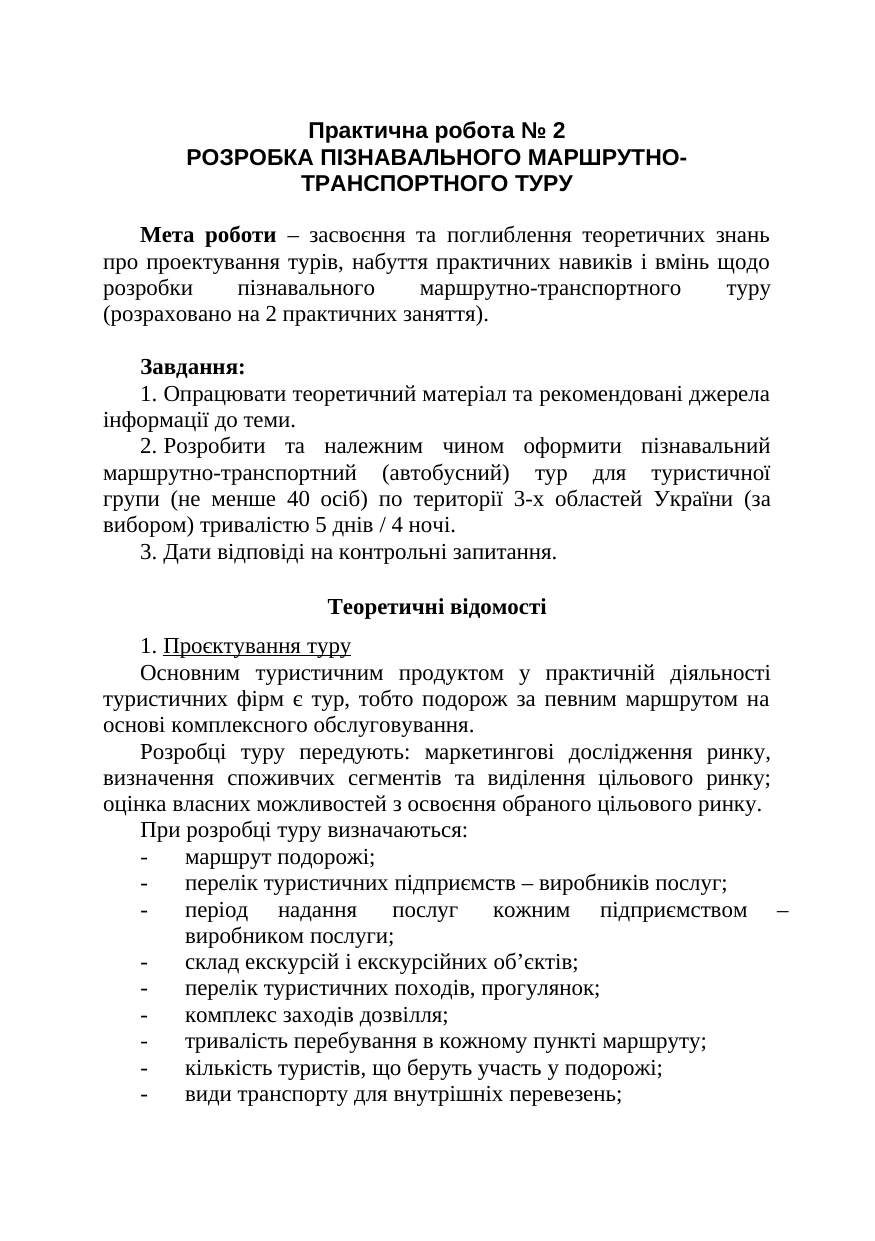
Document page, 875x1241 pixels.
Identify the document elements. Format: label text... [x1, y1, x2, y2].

subtitle Практична робота № 2 [166, 117, 707, 144]
list склад екскурсій і екскурсійних об’єктів; [140, 948, 789, 975]
list перелік туристичних підприємств – виробників послуг; [140, 869, 789, 896]
subtitle Теоретичні відомості [327, 593, 789, 619]
list маршрут подорожі; [140, 843, 789, 869]
list перелік туристичних походів, прогулянок; [140, 975, 789, 1001]
text Мета роботи – засвоєння та поглиблення теоретичних знань про проектування турів, набуття практичних навиків і вмінь щодо розробки пізнавального маршрутно-транспортного туру (розраховано на 2 практичних заняття). [103, 221, 771, 327]
list тривалість перебування в кожному пункті маршруту; [140, 1027, 789, 1054]
subtitle Завдання: [140, 353, 789, 379]
list Опрацювати теоретичний матеріал та рекомендовані джерела інформації до теми. [103, 379, 771, 432]
list Розробити та належним чином оформити пізнавальний маршрутно-транспортний (автобусний) тур для туристичної групи (не менше 40 осіб) по території 3-х областей України (за вибором) тривалістю 5 днів / 4 ночі. [103, 432, 771, 538]
list період надання послуг кожним підприємством – виробником послуги; [140, 896, 789, 948]
list Проєктування туру [140, 632, 789, 659]
list кількість туристів, що беруть участь у подорожі; [140, 1054, 789, 1080]
list комплекс заходів дозвілля; [140, 1001, 789, 1027]
list Дати відповіді на контрольні запитання. [140, 538, 789, 564]
text РОЗРОБКА ПІЗНАВАЛЬНОГО МАРШРУТНО- ТРАНСПОРТНОГО ТУРУ [166, 144, 707, 196]
list види транспорту для внутрішніх перевезень; [140, 1080, 789, 1106]
text Основним туристичним продуктом у практичній діяльності туристичних фірм є тур, тобто подорож за певним маршрутом на основі комплексного обслуговування. [103, 659, 771, 738]
text Розробці туру передують: маркетингові дослідження ринку, визначення споживчих сегментів та виділення цільового ринку; оцінка власних можливостей з освоєння обраного цільового ринку. [103, 738, 771, 817]
text При розробці туру визначаються: [140, 817, 789, 843]
